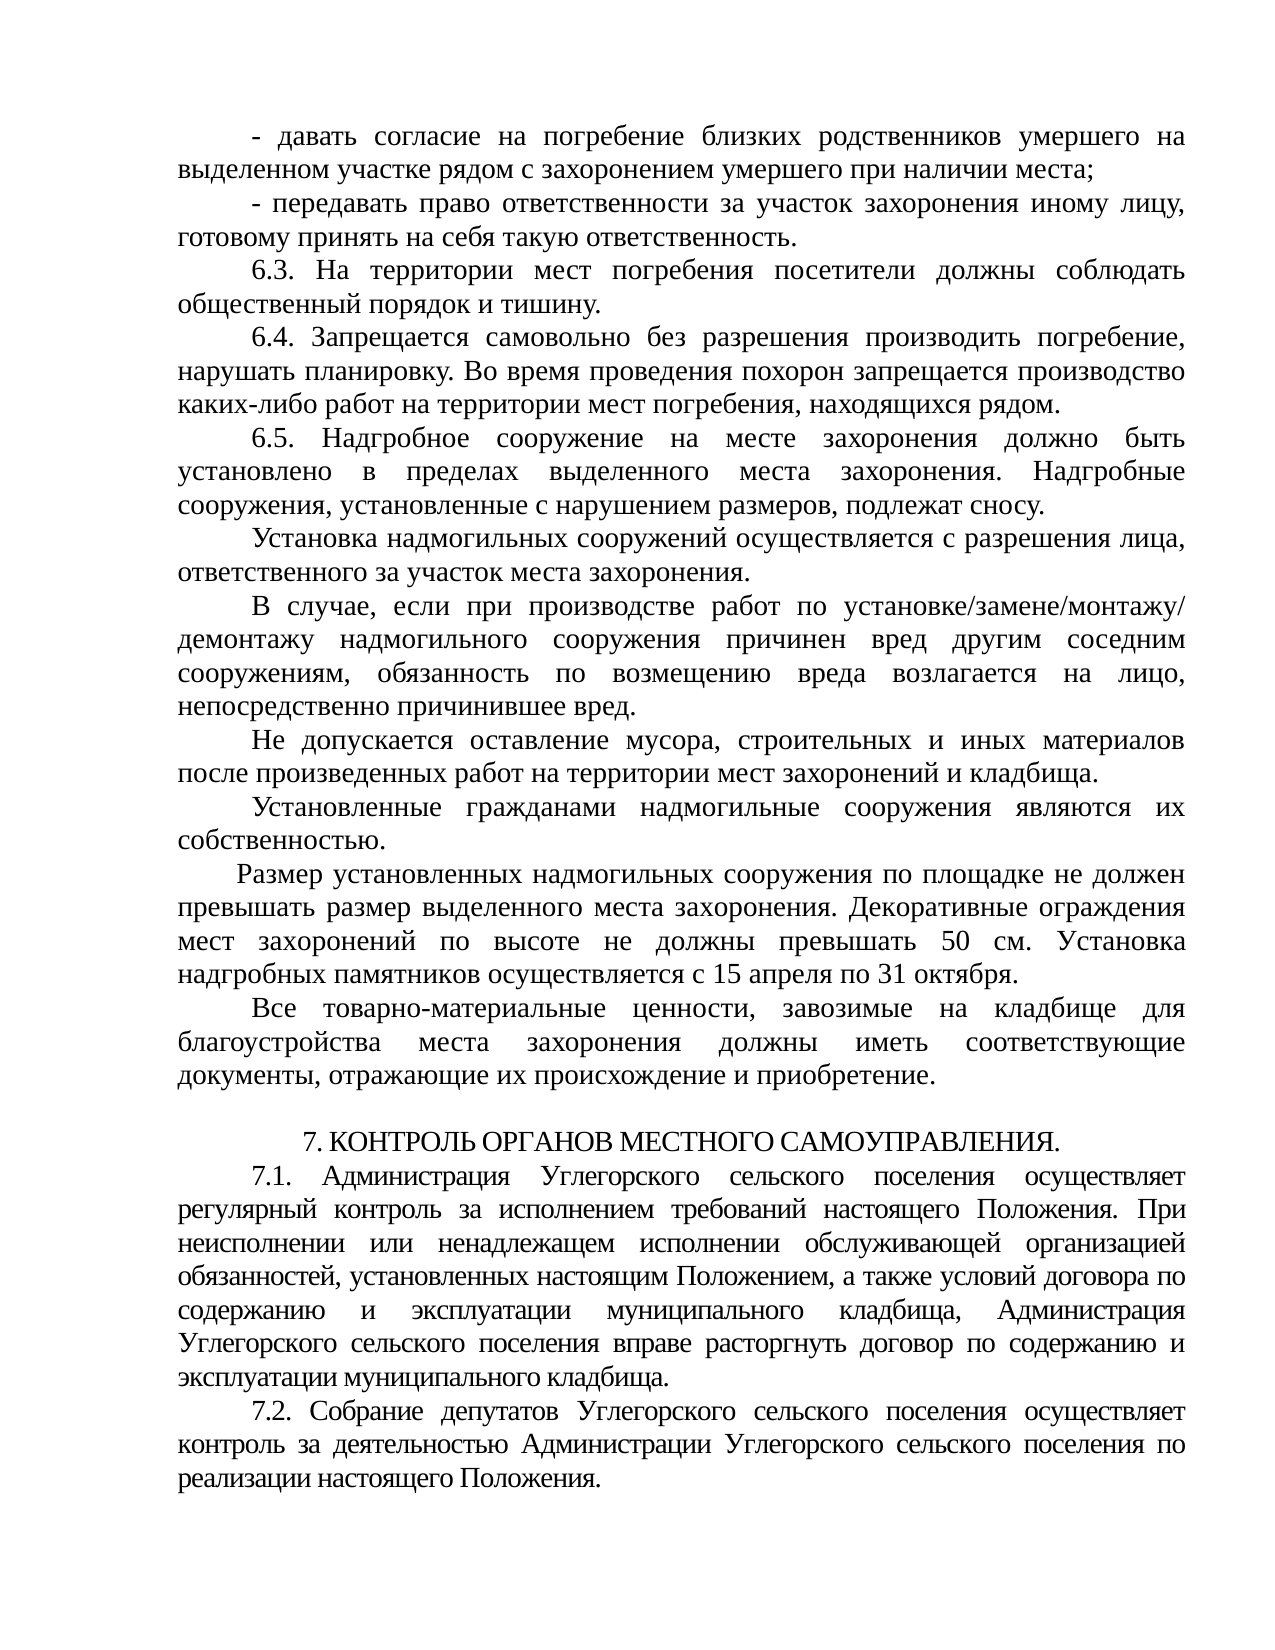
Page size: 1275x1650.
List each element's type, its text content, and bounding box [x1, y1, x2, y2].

text 6.4. Запрещается самовольно без разрешения производить погребение, нарушать планировку. Во время проведения похорон запрещается производство каких-либо работ на территории мест погребения, находящихся рядом. [177, 319, 1186, 420]
text - передавать право ответственности за участок захоронения иному лицу, готовому принять на себя такую ответственность. [177, 185, 1186, 252]
text Размер установленных надмогильных сооружения по площадке не должен превышать размер выделенного места захоронения. Декоративные ограждения мест захоронений по высоте не должны превышать 50 см. Установка надгробных памятников осуществляется с 15 апреля по 31 октября. [177, 856, 1186, 990]
text Установленные гражданами надмогильные сооружения являются их собственностью. [177, 789, 1186, 856]
text - давать согласие на погребение близких родственников умершего на выделенном участке рядом с захоронением умершего при наличии места; [177, 118, 1186, 185]
text В случае, если при производстве работ по установке/замене/монтажу/ демонтажу надмогильного сооружения причинен вред другим соседним сооружениям, обязанность по возмещению вреда возлагается на лицо, непосредственно причинившее вред. [177, 588, 1186, 722]
text Не допускается оставление мусора, строительных и иных материалов после произведенных работ на территории мест захоронений и кладбища. [177, 722, 1186, 789]
text 7. КОНТРОЛЬ ОРГАНОВ МЕСТНОГО САМОУПРАВЛЕНИЯ. [177, 1124, 1186, 1158]
text 7.2. Собрание депутатов Углегорского сельского поселения осуществляет контроль за деятельностью Администрации Углегорского сельского поселения по реализации настоящего Положения. [177, 1393, 1186, 1493]
text 6.5. Надгробное сооружение на месте захоронения должно быть установлено в пределах выделенного места захоронения. Надгробные сооружения, установленные с нарушением размеров, подлежат сносу. [177, 420, 1186, 521]
text 7.1. Администрация Углегорского сельского поселения осуществляет регулярный контроль за исполнением требований настоящего Положения. При неисполнении или ненадлежащем исполнении обслуживающей организацией обязанностей, установленных настоящим Положением, а также условий договора по содержанию и эксплуатации муниципального кладбища, Администрация Углегорского сельского поселения вправе расторгнуть договор по содержанию и эксплуатации муниципального кладбища. [177, 1158, 1186, 1393]
text Установка надмогильных сооружений осуществляется с разрешения лица, ответственного за участок места захоронения. [177, 521, 1186, 588]
text Все товарно-материальные ценности, завозимые на кладбище для благоустройства места захоронения должны иметь соответствующие документы, отражающие их происхождение и приобретение. [177, 990, 1186, 1091]
text 6.3. На территории мест погребения посетители должны соблюдать общественный порядок и тишину. [177, 252, 1186, 319]
